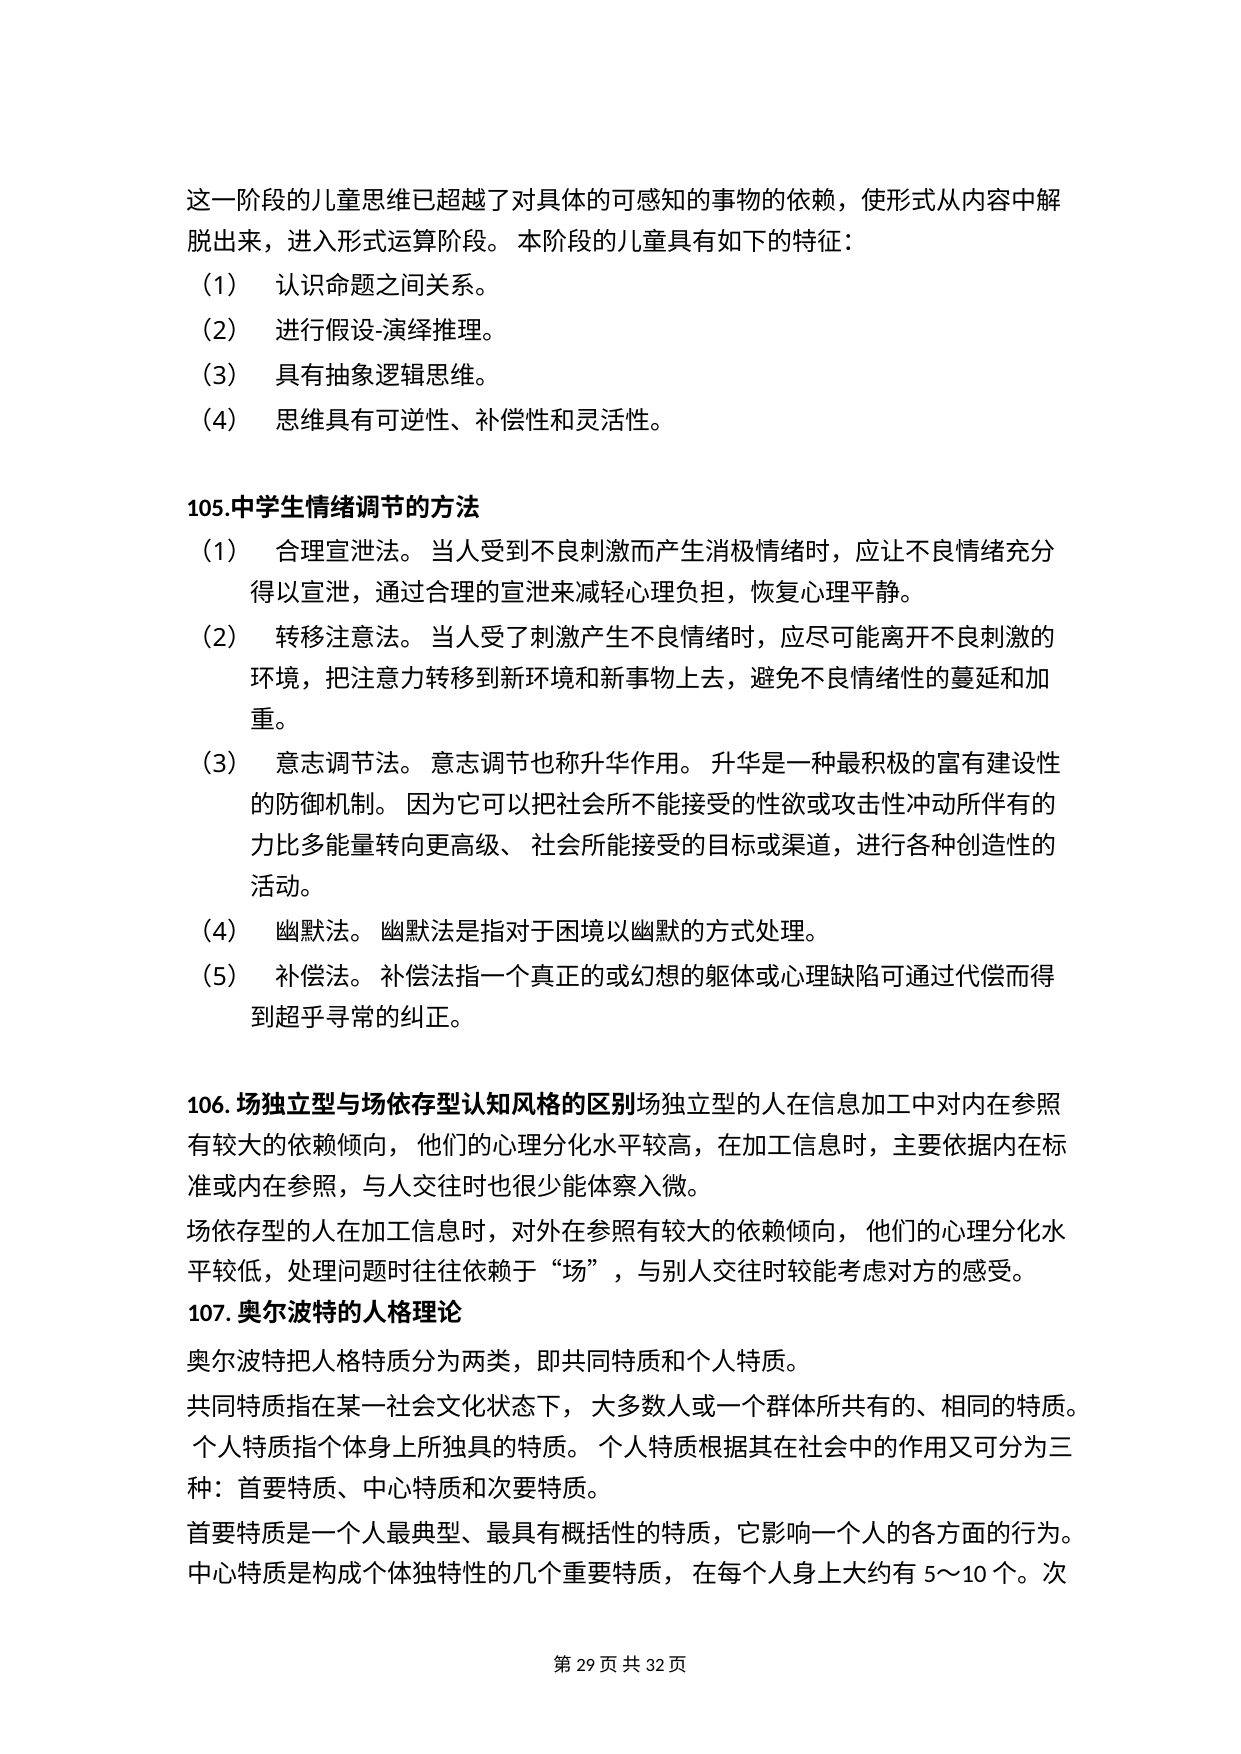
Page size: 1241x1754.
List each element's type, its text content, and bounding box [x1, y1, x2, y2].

text 共同特质指在某一社会文化状态下， 大多数人或一个群体所共有的、相同的特质。 个人特质指个体身上所独具的特质。 个人特质根据其在社会中的作用又可分为三种：首要特质、中心特质和次要特质。 [186, 1386, 1075, 1504]
text 105.中学生情绪调节的方法 [186, 487, 1075, 523]
list 意志调节法。 意志调节也称升华作用。 升华是一种最积极的富有建设性的防御机制。 因为它可以把社会所不能接受的性欲或攻击性冲动所伴有的力比多能量转向更高级、 社会所能接受的目标或渠道，进行各种创造性的活动。 [187, 744, 1075, 903]
list 具有抽象逻辑思维。 [187, 355, 1075, 392]
list 补偿法。 补偿法指一个真正的或幻想的躯体或心理缺陷可通过代偿而得到超乎寻常的纠正。 [187, 956, 1075, 1033]
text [186, 1513, 1075, 1590]
list 进行假设-演绎推理。 [187, 311, 1075, 347]
text 这一阶段的儿童思维已超越了对具体的可感知的事物的依赖，使形式从内容中解脱出来，进入形式运算阶段。 本阶段的儿童具有如下的特征： [186, 180, 1075, 257]
list 思维具有可逆性、补偿性和灵活性。 [187, 400, 1075, 436]
text 奥尔波特把人格特质分为两类，即共同特质和个人特质。 [186, 1342, 1075, 1378]
list 转移注意法。 当人受了刺激产生不良情绪时，应尽可能离开不良刺激的环境，把注意力转移到新环境和新事物上去，避免不良情绪性的蔓延和加重。 [187, 617, 1075, 735]
text 106. 场独立型与场依存型认知风格的区别场独立型的人在信息加工中对内在参照有较大的依赖倾向， 他们的心理分化水平较高，在加工信息时，主要依据内在标准或内在参照，与人交往时也很少能体察入微。 [186, 1084, 1075, 1202]
list 合理宣泄法。 当人受到不良刺激而产生消极情绪时，应让不良情绪充分得以宣泄，通过合理的宣泄来减轻心理负担，恢复心理平静。 [187, 532, 1075, 609]
list 认识命题之间关系。 [187, 266, 1075, 302]
text 场依存型的人在加工信息时，对外在参照有较大的依赖倾向， 他们的心理分化水平较低，处理问题时往往依赖于“场”，与别人交往时较能考虑对方的感受。 107. 奥尔波特的人格理论 [186, 1211, 1075, 1329]
list 幽默法。 幽默法是指对于困境以幽默的方式处理。 [187, 912, 1075, 948]
